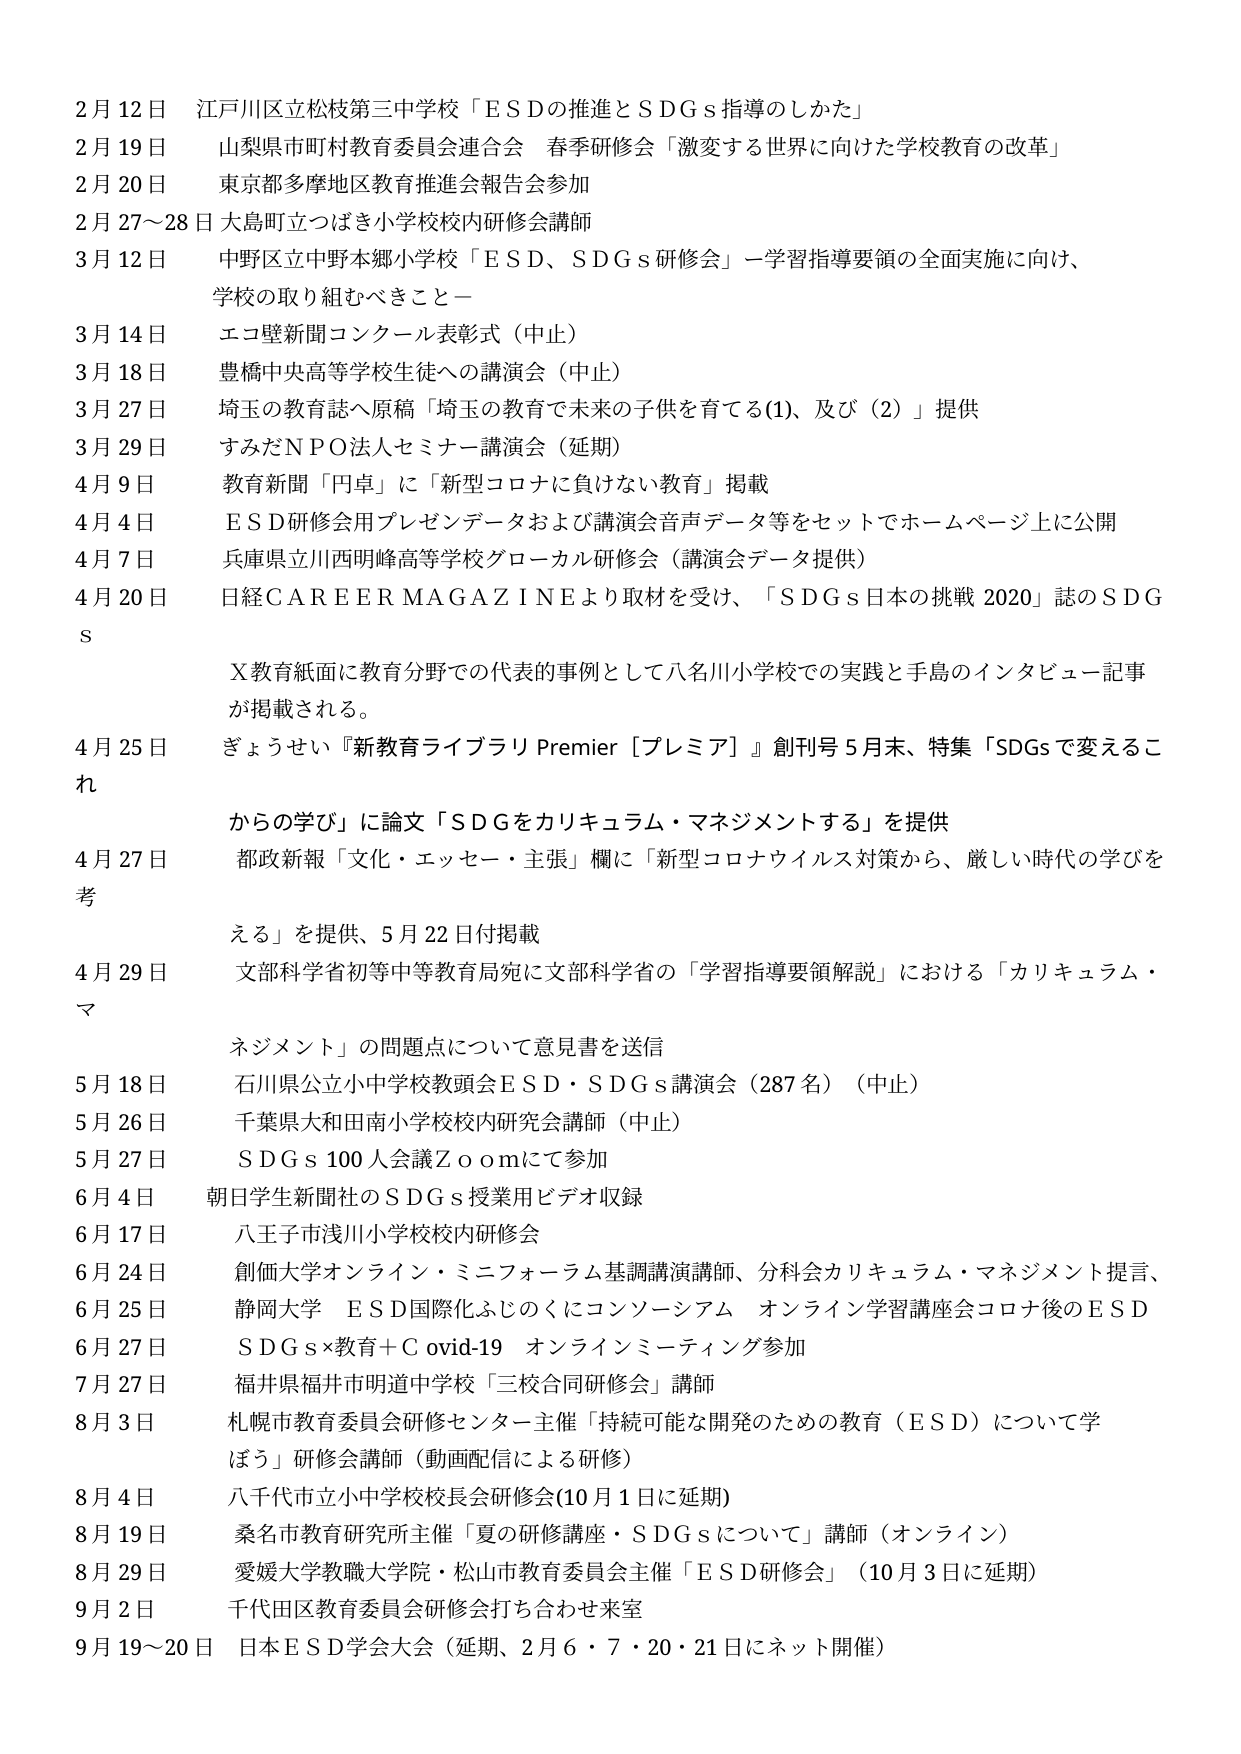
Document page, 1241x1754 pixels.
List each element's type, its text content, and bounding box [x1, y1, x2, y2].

text 6月17日 八王子市浅川小学校校内研修会 [75, 1214, 1165, 1252]
text 3月14日 エコ壁新聞コンクール表彰式（中止） [75, 314, 1165, 352]
text 4月29日 文部科学省初等中等教育局宛に文部科学省の「学習指導要領解説」における「カリキュラム・マ [75, 952, 1165, 1027]
text 6月27日 ＳＤＧｓ×教育＋Ｃovid-19 オンラインミーティング参加 [75, 1327, 1165, 1364]
text 8月29日 愛媛大学教職大学院・松山市教育委員会主催「ＥＳＤ研修会」（10月3日に延期） [75, 1552, 1165, 1589]
text ネジメント」の問題点について意見書を送信 [75, 1027, 1165, 1064]
text 4月27日 都政新報「文化・エッセー・主張」欄に「新型コロナウイルス対策から、厳しい時代の学びを考 [75, 839, 1165, 914]
text 3月18日 豊橋中央高等学校生徒への講演会（中止） [75, 352, 1165, 389]
text 2月27～28日 大島町立つばき小学校校内研修会講師 [75, 202, 1165, 239]
text 4月7日 兵庫県立川西明峰高等学校グローカル研修会（講演会データ提供） [75, 539, 1165, 577]
text 学校の取り組むべきこと－ [75, 277, 1165, 314]
text 4月20日 日経ＣＡＲＥＥＲ ＭＡＧＡＺＩＮＥより取材を受け、「ＳＤＧｓ日本の挑戦2020」誌のＳＤＧｓ [75, 577, 1165, 652]
text 2月19日 山梨県市町村教育委員会連合会 春季研修会「激変する世界に向けた学校教育の改革」 [75, 127, 1165, 164]
text 5月26日 千葉県大和田南小学校校内研究会講師（中止） [75, 1102, 1165, 1139]
text Ｘ教育紙面に教育分野での代表的事例として八名川小学校での実践と手島のインタビュー記事 [75, 652, 1165, 689]
text 6月4日 朝日学生新聞社のＳＤＧｓ授業用ビデオ収録 [75, 1177, 1165, 1214]
text 8月4日 八千代市立小中学校校長会研修会(10月1日に延期) [75, 1477, 1165, 1514]
text 4月25日 ぎょうせい『新教育ライブラリPremier［プレミア］』創刊号5月末、特集「SDGsで変えるこれ [75, 727, 1165, 802]
text 4月4日 ＥＳＤ研修会用プレゼンデータおよび講演会音声データ等をセットでホームページ上に公開 [75, 502, 1165, 539]
text 8月19日 桑名市教育研究所主催「夏の研修講座・ＳＤＧｓについて」講師（オンライン） [75, 1514, 1165, 1552]
text 3月27日 埼玉の教育誌へ原稿「埼玉の教育で未来の子供を育てる(1)、及び（2）」提供 [75, 389, 1165, 427]
text 6月24日 創価大学オンライン・ミニフォーラム基調講演講師、分科会カリキュラム・マネジメント提言、 [75, 1252, 1165, 1289]
text 5月18日 石川県公立小中学校教頭会ＥＳＤ・ＳＤＧｓ講演会（287名）（中止） [75, 1064, 1165, 1102]
text 8月3日 札幌市教育委員会研修センター主催「持続可能な開発のための教育（ＥＳＤ）について学 [75, 1402, 1165, 1439]
text 3月29日 すみだＮＰＯ法人セミナー講演会（延期） [75, 427, 1165, 464]
text 9月2日 千代田区教育委員会研修会打ち合わせ来室 [75, 1589, 1165, 1627]
text 4月9日 教育新聞「円卓」に「新型コロナに負けない教育」掲載 [75, 464, 1165, 502]
text が掲載される。 [75, 689, 1165, 727]
text からの学び」に論文「ＳＤＧをカリキュラム・マネジメントする」を提供 [75, 802, 1165, 839]
text 6月25日 静岡大学 ＥＳＤ国際化ふじのくにコンソーシアム オンライン学習講座会コロナ後のＥＳＤ [75, 1289, 1165, 1327]
text 3月12日 中野区立中野本郷小学校「ＥＳＤ、ＳＤＧｓ研修会」ー学習指導要領の全面実施に向け、 [75, 239, 1165, 277]
text 9月19～20日 日本ＥＳＤ学会大会（延期、2月６・７・20・21日にネット開催） [75, 1627, 1165, 1664]
text 5月27日 ＳＤＧｓ100人会議Ｚｏｏｍにて参加 [75, 1139, 1165, 1177]
text 2月12日 江戸川区立松枝第三中学校「ＥＳＤの推進とＳＤＧｓ指導のしかた」 [75, 89, 1165, 127]
text 2月20日 東京都多摩地区教育推進会報告会参加 [75, 164, 1165, 202]
text える」を提供、5月22日付掲載 [75, 914, 1165, 952]
text ぼう」研修会講師（動画配信による研修） [75, 1439, 1165, 1477]
text 7月27日 福井県福井市明道中学校「三校合同研修会」講師 [75, 1364, 1165, 1402]
